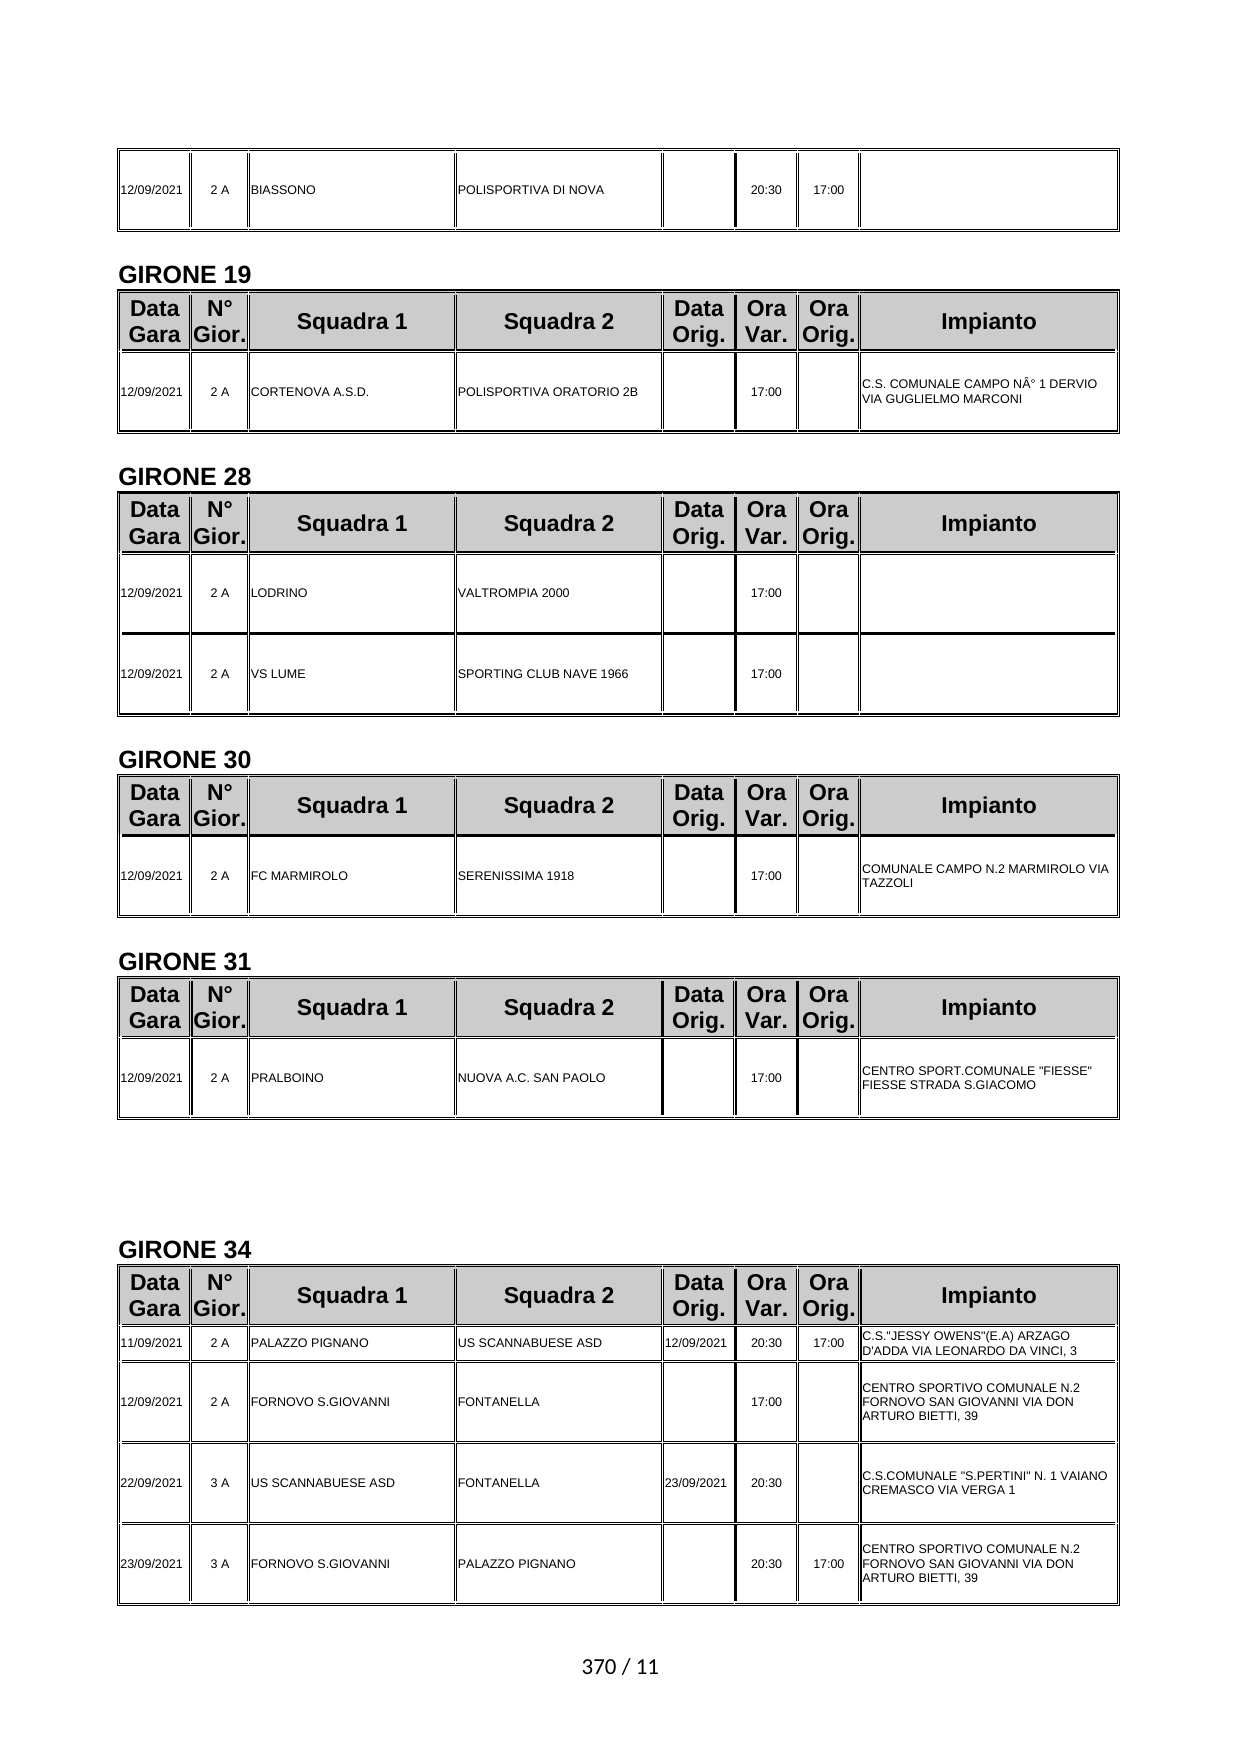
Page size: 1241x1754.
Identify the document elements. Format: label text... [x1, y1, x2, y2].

table_cell 23/09/2021 [664, 1444, 734, 1522]
table_cell 12/09/2021 [120, 551, 189, 632]
table_cell 2 A [192, 1363, 247, 1441]
table_cell C.S."JESSY OWENS"(E.A) ARZAGO D'ADDA VIA LEONARDO DA VINCI, 3 [860, 1324, 1118, 1360]
table_cell [664, 1363, 734, 1441]
table_cell [663, 635, 735, 713]
table_cell [663, 353, 735, 430]
table_header Ora Var. [735, 293, 797, 349]
table_cell [799, 555, 858, 632]
table_header Ora Var. [735, 1267, 797, 1324]
table_cell 17:00 [735, 635, 797, 713]
table_cell CENTRO SPORT.COMUNALE "FIESSE" FIESSE STRADA S.GIACOMO [860, 1036, 1118, 1117]
table_cell 17:00 [735, 353, 797, 430]
table_cell 17:00 [799, 1327, 858, 1360]
table_cell [663, 1525, 735, 1603]
table_cell [799, 1363, 858, 1441]
table_header Ora Var. [735, 494, 797, 551]
table_header Squadra 1 [249, 777, 456, 834]
table_header Squadra 1 [249, 293, 456, 349]
table_header Ora Orig. [797, 979, 860, 1036]
table_header N° Gior. [191, 777, 248, 834]
table_cell 17:00 [798, 151, 860, 228]
table_cell 12/09/2021 [120, 834, 191, 915]
table_cell 3 A [191, 1525, 248, 1603]
table_header Impianto [860, 777, 1117, 834]
table_cell 2 A [191, 151, 248, 228]
table_cell 17:00 [735, 1039, 797, 1117]
table_cell CORTENOVA A.S.D. [249, 353, 456, 430]
table_cell 2 A [192, 1327, 247, 1360]
table_cell 2 A [192, 555, 247, 632]
table_cell 2 A [191, 1039, 249, 1117]
table_header Data Orig. [663, 1265, 735, 1324]
table_cell C.S. COMUNALE CAMPO NÂ° 1 DERVIO VIA GUGLIELMO MARCONI [860, 349, 1117, 430]
text GIRONE 30 [118, 745, 1122, 774]
table_cell 12/09/2021 [664, 1327, 734, 1360]
table_header Ora Orig. [798, 494, 860, 551]
table_cell FORNOVO S.GIOVANNI [249, 1525, 456, 1603]
table_cell [797, 1039, 860, 1117]
table_cell VALTROMPIA 2000 [457, 555, 661, 632]
text GIRONE 31 [118, 947, 1122, 976]
table_header Data Gara [120, 1267, 191, 1324]
table_header Squadra 2 [456, 494, 662, 551]
table_cell PALAZZO PIGNANO [456, 1525, 662, 1603]
table_header N° Gior. [191, 979, 249, 1036]
table_cell 12/09/2021 [118, 1360, 191, 1441]
table_header Ora Orig. [798, 777, 860, 834]
table_header Squadra 2 [456, 777, 662, 834]
table_cell LODRINO [250, 555, 454, 632]
table_cell [798, 837, 860, 915]
table_header Data Gara [118, 977, 191, 1036]
table_cell [798, 635, 860, 713]
table_header Ora Orig. [798, 293, 860, 349]
table_header Data Orig. [663, 291, 735, 349]
table_cell 12/09/2021 [118, 1036, 191, 1117]
table_cell PALAZZO PIGNANO [250, 1327, 454, 1360]
table_header Squadra 2 [456, 1267, 662, 1324]
table_cell SERENISSIMA 1918 [456, 837, 662, 915]
table_cell US SCANNABUESE ASD [457, 1327, 661, 1360]
table_cell COMUNALE CAMPO N.2 MARMIROLO VIA TAZZOLI [860, 834, 1117, 915]
table_cell 20:30 [735, 151, 797, 228]
table_cell FONTANELLA [457, 1363, 661, 1441]
table_header Data Gara [120, 293, 191, 349]
table_cell POLISPORTIVA ORATORIO 2B [456, 353, 662, 430]
table_cell 11/09/2021 [118, 1324, 191, 1360]
table_header Impianto [860, 1267, 1117, 1324]
table_header Ora Var. [735, 979, 797, 1036]
table_cell C.S.COMUNALE "S.PERTINI" N. 1 VAIANO CREMASCO VIA VERGA 1 [860, 1441, 1118, 1522]
table_header Ora Orig. [798, 1265, 860, 1324]
table_header Ora Var. [735, 777, 797, 834]
table_cell 20:30 [737, 1444, 796, 1522]
table_header Data Orig. [663, 775, 735, 834]
table_cell [861, 551, 1117, 632]
table_cell FC MARMIROLO [249, 837, 456, 915]
table_cell SPORTING CLUB NAVE 1966 [456, 635, 662, 713]
table_cell 23/09/2021 [118, 1522, 191, 1603]
table_header Squadra 1 [249, 1267, 456, 1324]
text GIRONE 19 [118, 261, 1122, 289]
table_header Impianto [860, 293, 1117, 349]
table_cell NUOVA A.C. SAN PAOLO [456, 1039, 662, 1117]
table_header Squadra 2 [456, 293, 662, 349]
text GIRONE 28 [118, 462, 1122, 491]
table_cell BIASSONO [249, 151, 456, 228]
table_cell 3 A [192, 1444, 247, 1522]
table_header Squadra 1 [249, 979, 456, 1036]
table_header Data Gara [120, 494, 191, 551]
table_header Squadra 2 [456, 979, 662, 1036]
table_header Data Orig. [663, 493, 735, 551]
table_header Data Gara [120, 777, 191, 834]
table_cell [798, 353, 860, 430]
table_cell VS LUME [249, 635, 456, 713]
table_header N° Gior. [191, 1267, 248, 1324]
table_cell FORNOVO S.GIOVANNI [250, 1363, 454, 1441]
table_cell 2 A [191, 635, 248, 713]
table_cell [799, 1444, 858, 1522]
table_cell PRALBOINO [249, 1039, 456, 1117]
table_cell 12/09/2021 [120, 632, 191, 713]
table_cell POLISPORTIVA DI NOVA [456, 151, 662, 228]
table_cell 20:30 [737, 1327, 796, 1360]
table_cell 2 A [191, 837, 248, 915]
table_cell [663, 837, 735, 915]
table_cell CENTRO SPORTIVO COMUNALE N.2 FORNOVO SAN GIOVANNI VIA DON ARTURO BIETTI, 39 [860, 1522, 1118, 1603]
table_header N° Gior. [191, 494, 248, 551]
table_cell 12/09/2021 [120, 151, 191, 228]
table_cell 2 A [191, 353, 248, 430]
table_cell [860, 151, 1117, 228]
table_cell [662, 1036, 735, 1117]
table_cell US SCANNABUESE ASD [250, 1444, 454, 1522]
table_cell 17:00 [737, 1363, 796, 1441]
table_header Data Orig. [662, 977, 735, 1036]
table_cell [663, 149, 735, 228]
table_cell 12/09/2021 [120, 349, 191, 430]
table_cell [664, 555, 734, 632]
table_header Squadra 1 [249, 494, 456, 551]
table_header N° Gior. [191, 293, 248, 349]
table_cell 17:00 [798, 1522, 860, 1603]
table_cell CENTRO SPORTIVO COMUNALE N.2 FORNOVO SAN GIOVANNI VIA DON ARTURO BIETTI, 39 [860, 1360, 1118, 1441]
table_header Impianto [860, 979, 1117, 1036]
table_cell 17:00 [737, 555, 796, 632]
table_cell [860, 632, 1117, 713]
table_cell FONTANELLA [457, 1444, 661, 1522]
text GIRONE 34 [118, 1235, 1122, 1263]
table_cell 17:00 [735, 837, 797, 915]
table_header Impianto [860, 494, 1117, 551]
table_cell 22/09/2021 [118, 1441, 191, 1522]
table_cell 20:30 [735, 1525, 797, 1603]
